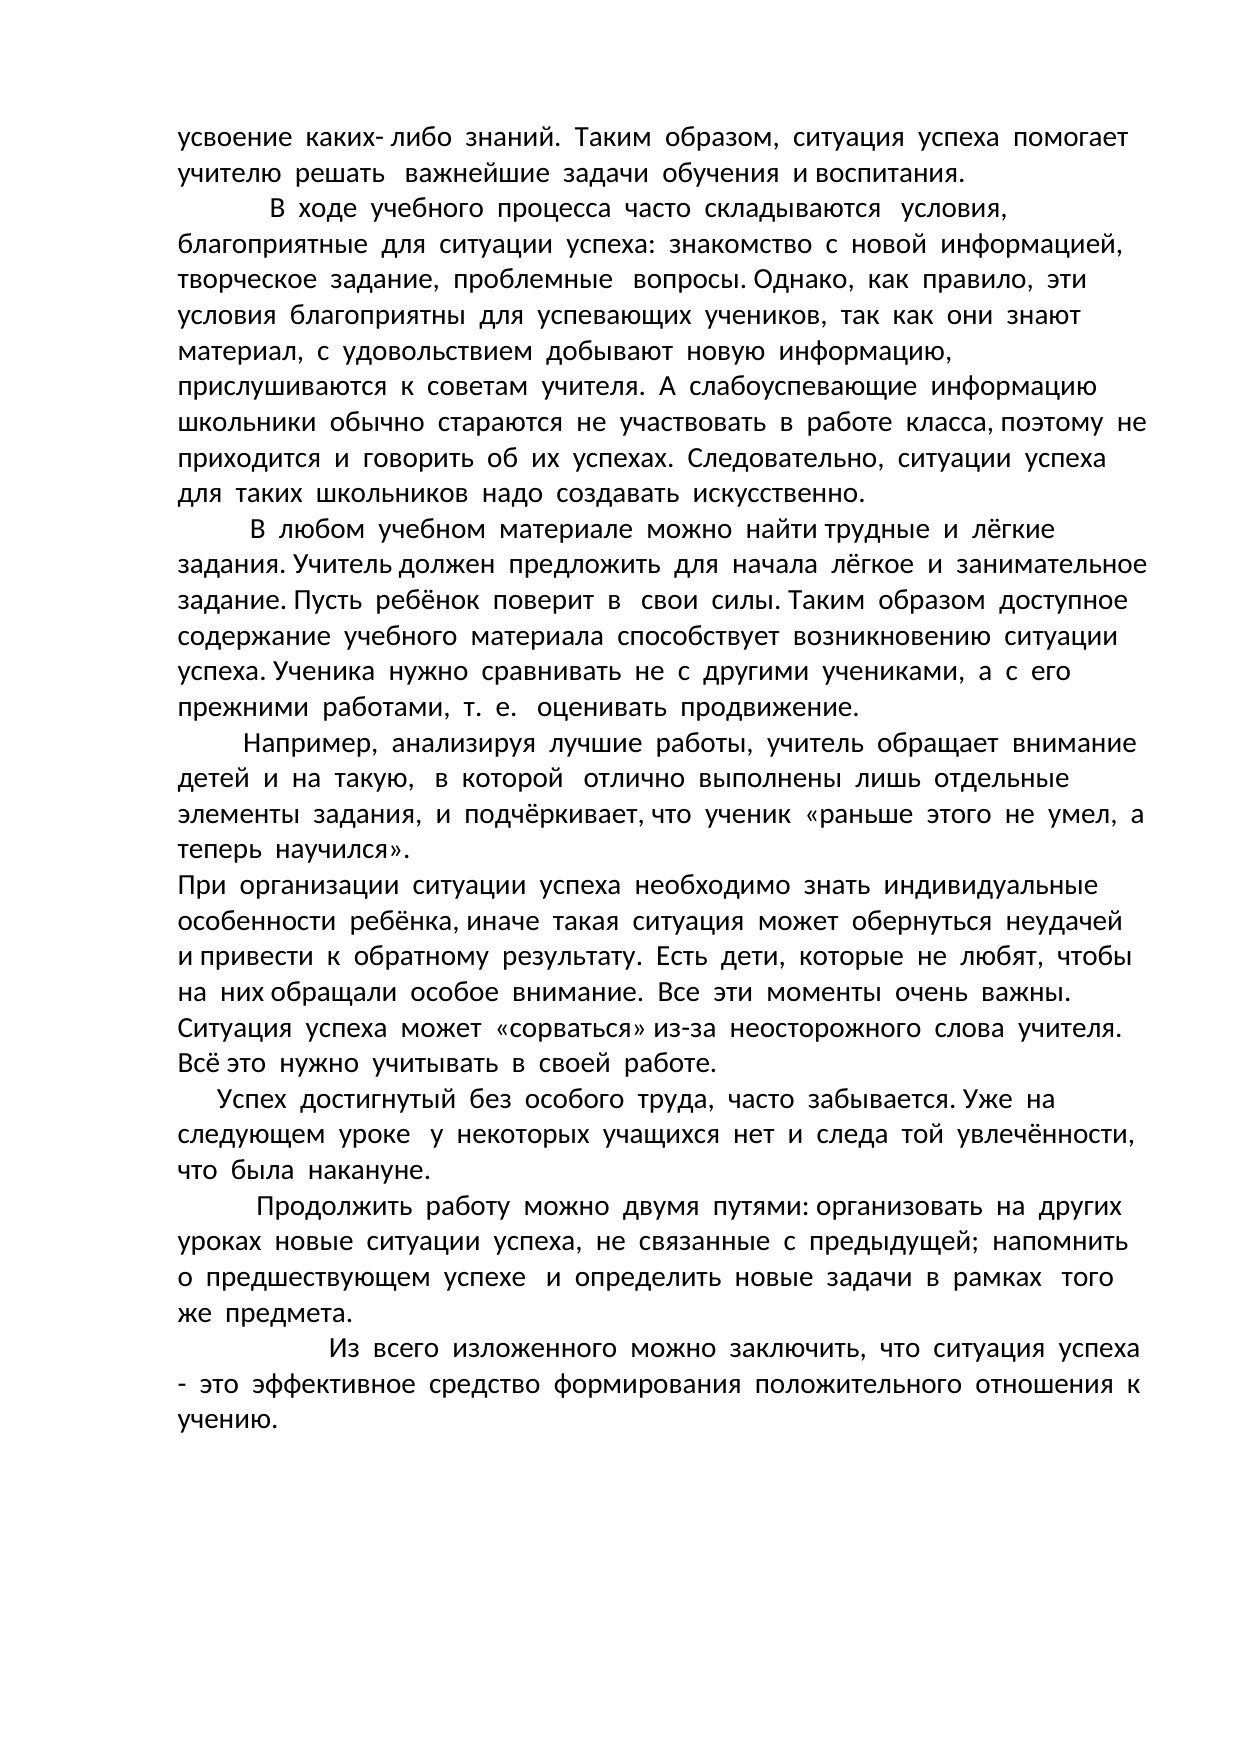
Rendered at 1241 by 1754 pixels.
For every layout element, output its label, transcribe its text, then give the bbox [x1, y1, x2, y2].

text В ходе учебного процесса часто складываются условия, благоприятные для ситуации успеха: знакомство с новой информацией, творческое задание, проблемные вопросы. Однако, как правило, эти условия благоприятны для успевающих учеников, так как они знают материал, с удовольствием добывают новую информацию, прислушиваются к советам учителя. А слабоуспевающие информацию школьники обычно стараются не участвовать в работе класса, поэтому не приходится и говорить об их успехах. Следовательно, ситуации успеха для таких школьников надо создавать искусственно. [177, 189, 1152, 510]
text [177, 118, 1152, 189]
text В любом учебном материале можно найти трудные и лёгкие задания. Учитель должен предложить для начала лёгкое и занимательное задание. Пусть ребёнок поверит в свои силы. Таким образом доступное содержание учебного материала способствует возникновению ситуации успеха. Ученика нужно сравнивать не с другими учениками, а с его прежними работами, т. е. оценивать продвижение. [177, 510, 1152, 724]
text Из всего изложенного можно заключить, что ситуация успеха - это эффективное средство формирования положительного отношения к учению. [177, 1329, 1152, 1436]
text Продолжить работу можно двумя путями: организовать на других уроках новые ситуации успеха, не связанные с предыдущей; напомнить о предшествующем успехе и определить новые задачи в рамках того же предмета. [177, 1187, 1152, 1329]
text Например, анализируя лучшие работы, учитель обращает внимание детей и на такую, в которой отлично выполнены лишь отдельные элементы задания, и подчёркивает, что ученик «раньше этого не умел, а теперь научился». [177, 724, 1152, 866]
text Успех достигнутый без особого труда, часто забывается. Уже на следующем уроке у некоторых учащихся нет и следа той увлечённости, что была накануне. [177, 1080, 1152, 1187]
text При организации ситуации успеха необходимо знать индивидуальные особенности ребёнка, иначе такая ситуация может обернуться неудачей и привести к обратному результату. Есть дети, которые не любят, чтобы на них обращали особое внимание. Все эти моменты очень важны. Ситуация успеха может «сорваться» из-за неосторожного слова учителя. Всё это нужно учитывать в своей работе. [177, 866, 1152, 1080]
